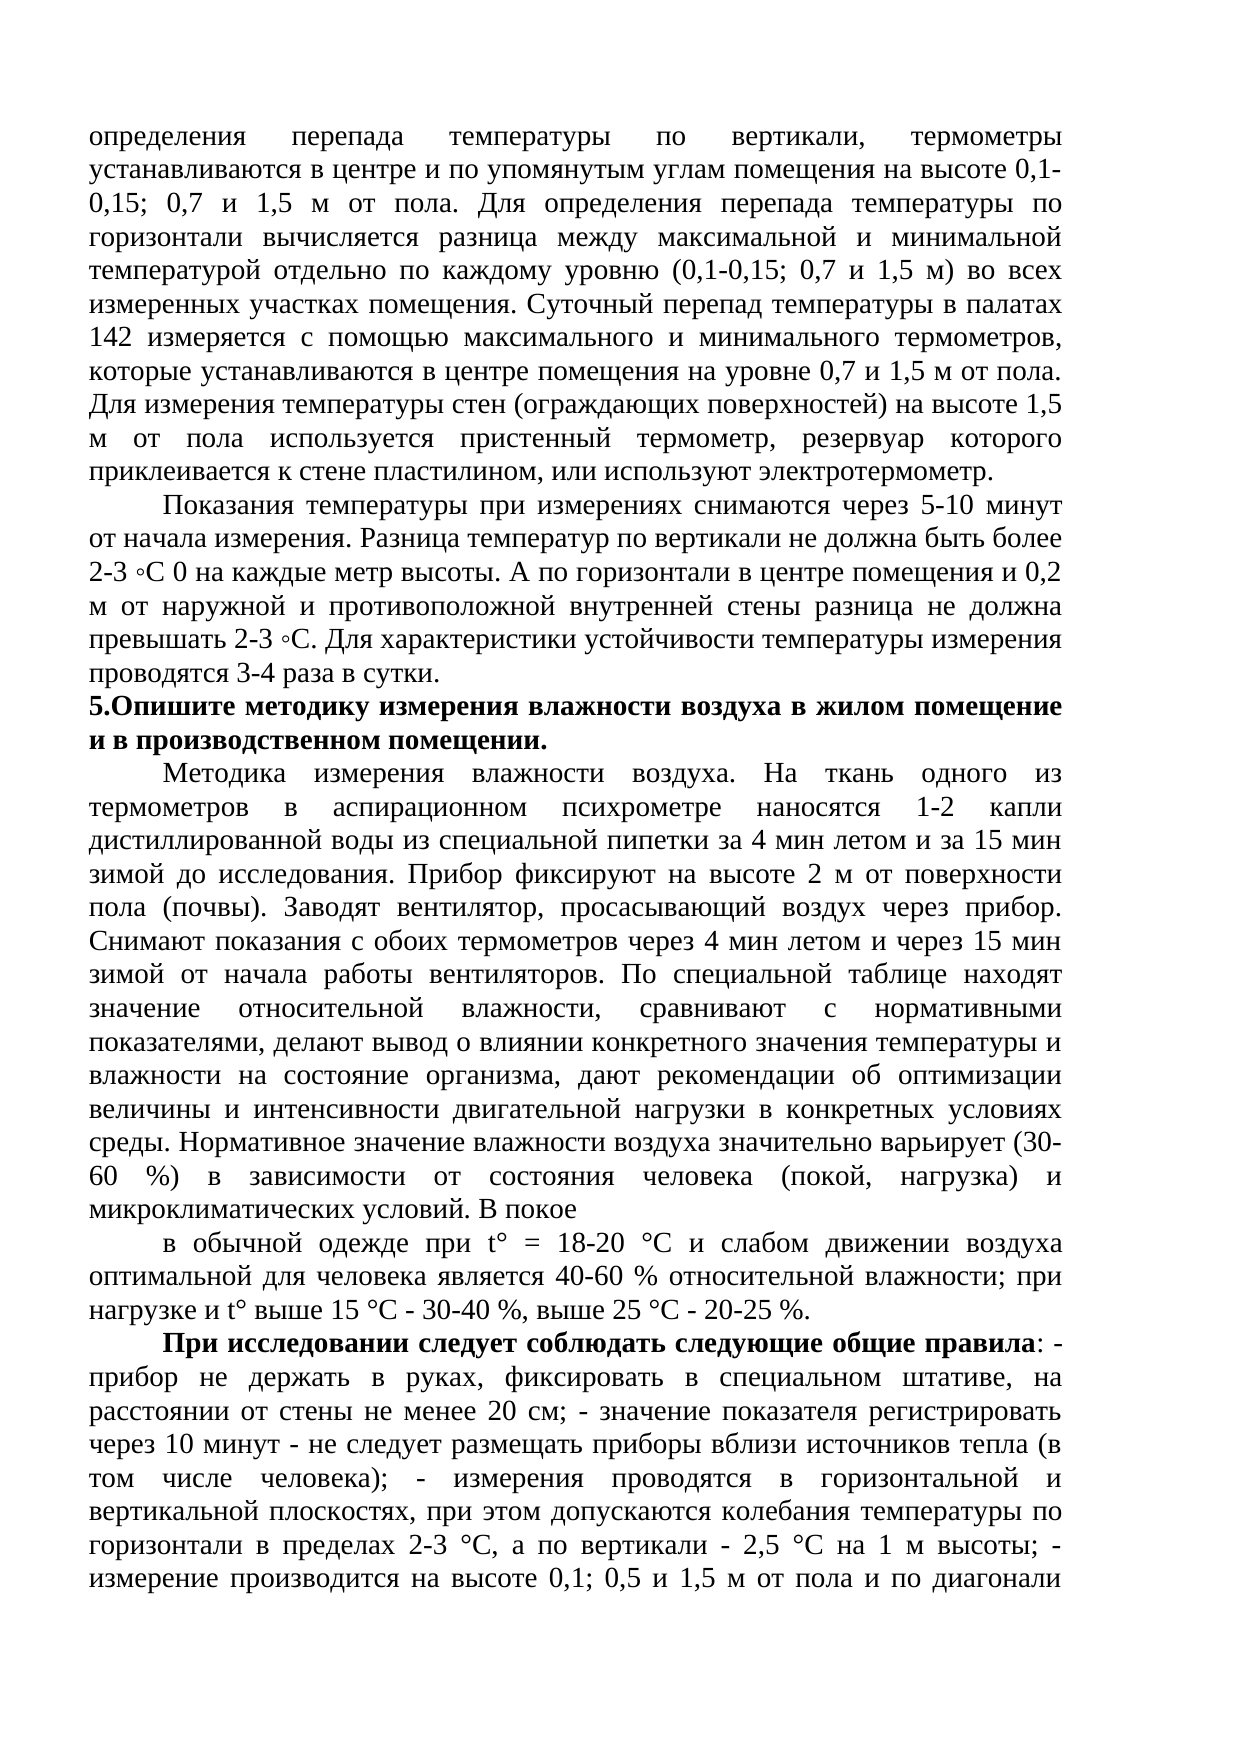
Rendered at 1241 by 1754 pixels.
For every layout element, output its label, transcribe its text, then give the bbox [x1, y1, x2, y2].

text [88, 1326, 1063, 1594]
text Показания температуры при измерениях снимаются через 5-10 минут от начала измерения. Разница температур по вертикали не должна быть более 2-3 ◦С 0 на каждые метр высоты. А по горизонтали в центре помещения и 0,2 м от наружной и противоположной внутренней стены разница не должна превышать 2-3 ◦С. Для характеристики устойчивости температуры измерения проводятся 3-4 раза в сутки. [88, 487, 1063, 688]
text 5.Опишите методику измерения влажности воздуха в жилом помещение и в производственном помещении. [88, 688, 1063, 755]
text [88, 118, 1063, 487]
text в обычной одежде при t° = 18-20 °С и слабом движении воздуха оптимальной для человека является 40-60 % относительной влажности; при нагрузке и t° выше 15 °С - 30-40 %, выше 25 °С - 20-25 %. [88, 1225, 1063, 1326]
text Методика измерения влажности воздуха. На ткань одного из термометров в аспирационном психрометре наносятся 1-2 капли дистиллированной воды из специальной пипетки за 4 мин летом и за 15 мин зимой до исследования. Прибор фиксируют на высоте 2 м от поверхности пола (почвы). Заводят вентилятор, просасывающий воздух через прибор. Снимают показания с обоих термометров через 4 мин летом и через 15 мин зимой от начала работы вентиляторов. По специальной таблице находят значение относительной влажности, сравнивают с нормативными показателями, делают вывод о влиянии конкретного значения температуры и влажности на состояние организма, дают рекомендации об оптимизации величины и интенсивности двигательной нагрузки в конкретных условиях среды. Нормативное значение влажности воздуха значительно варьирует (30- 60 %) в зависимости от состояния человека (покой, нагрузка) и микроклиматических условий. В покое [88, 755, 1063, 1225]
